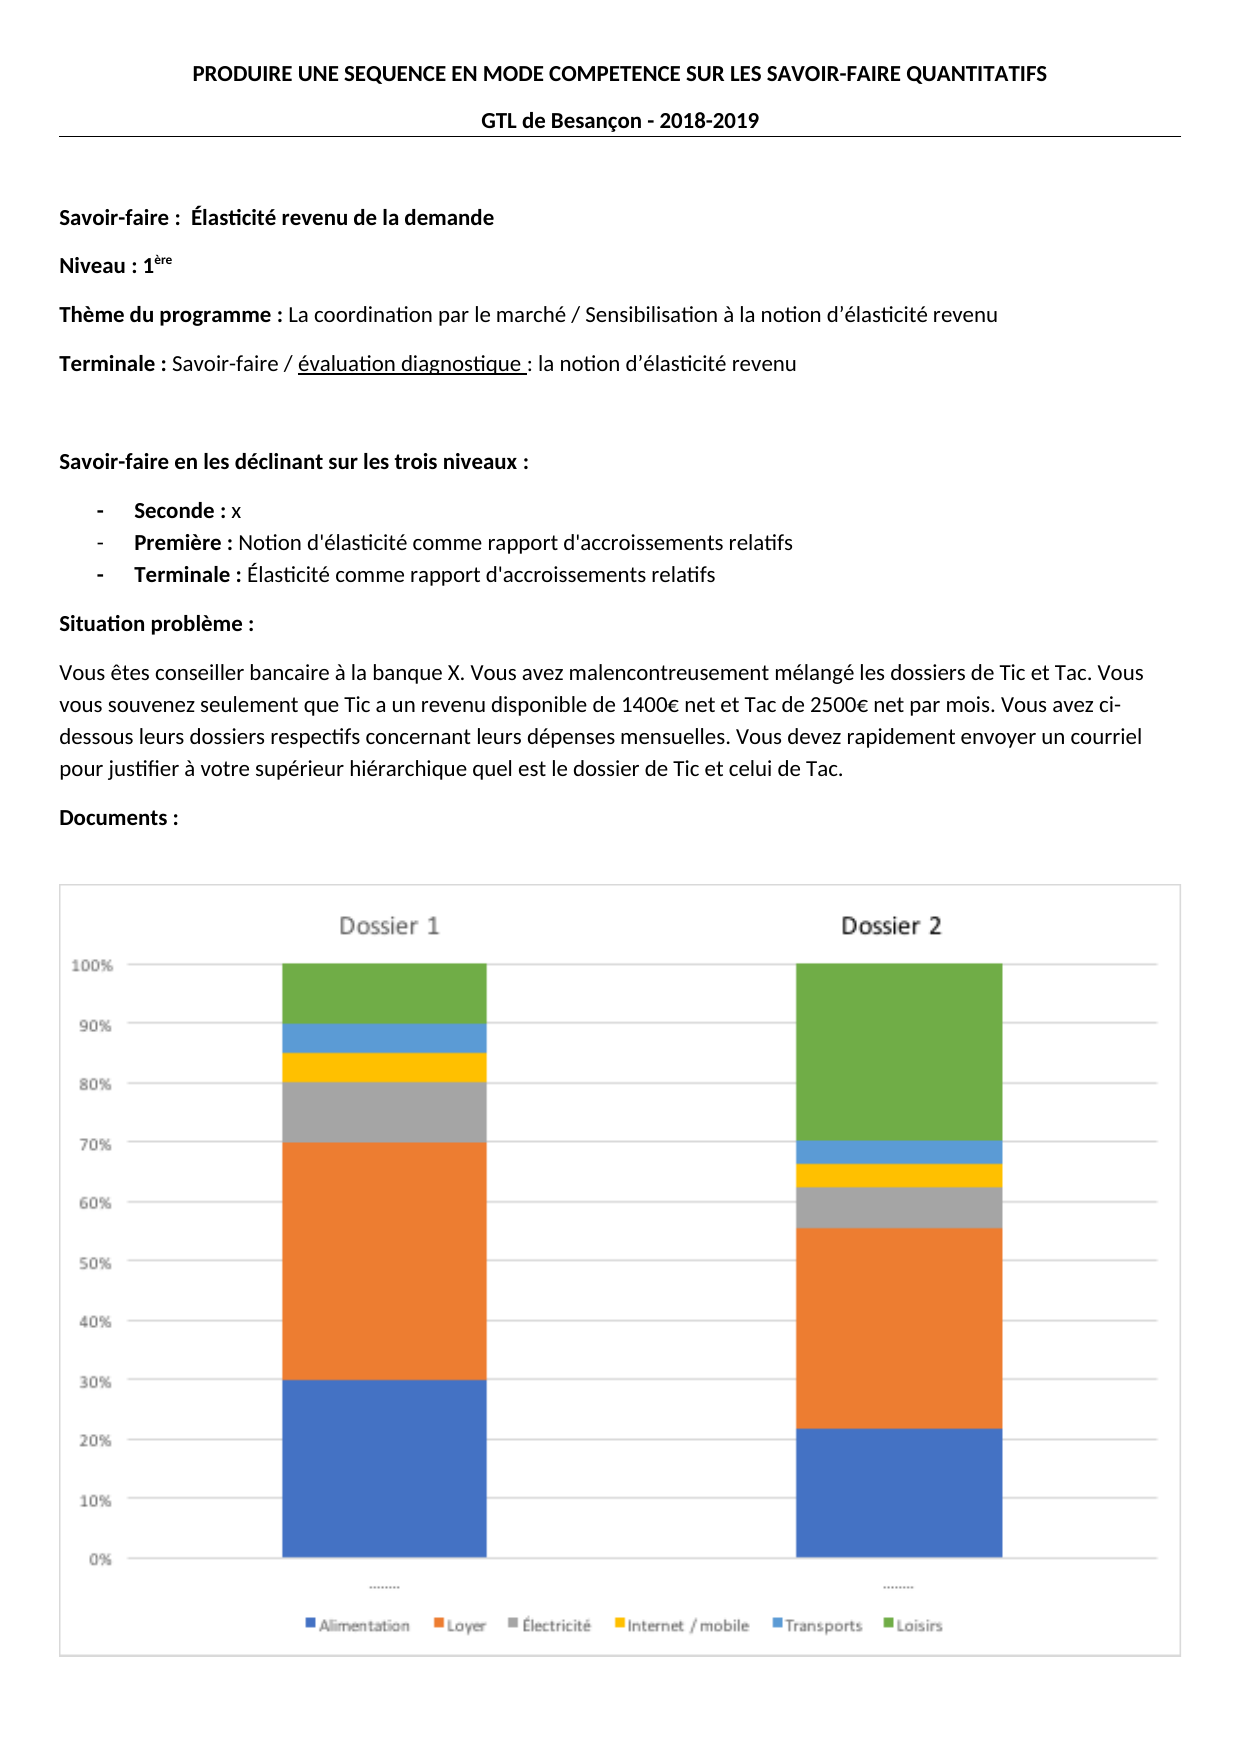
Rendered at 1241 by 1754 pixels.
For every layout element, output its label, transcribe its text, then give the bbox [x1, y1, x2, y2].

text Niveau : 1ère [59, 252, 1181, 280]
list Terminale : Élasticité comme rapport d'accroissements relatifs [97, 560, 1181, 588]
text Savoir-faire en les déclinant sur les trois niveaux : [59, 447, 1181, 475]
text Savoir-faire : Élasticité revenu de la demande [59, 203, 1181, 231]
text Documents : [59, 803, 1181, 831]
picture [59, 884, 1182, 1657]
text PRODUIRE UNE SEQUENCE EN MODE COMPETENCE SUR LES SAVOIR-FAIRE QUANTITATIFS [59, 59, 1181, 87]
text Thème du programme : La coordination par le marché / Sensibilisation à la notion d’élasticité revenu [59, 301, 1181, 328]
list Seconde : x [97, 496, 1181, 524]
text Situation problème : [59, 609, 1181, 637]
text Vous êtes conseiller bancaire à la banque X. Vous avez malencontreusement mélangé les dossiers de Tic et Tac. Vous vous souvenez seulement que Tic a un revenu disponible de 1400€ net et Tac de 2500€ net par mois. Vous avez ci-dessous leurs dossiers respectifs concernant leurs dépenses mensuelles. Vous devez rapidement envoyer un courriel pour justifier à votre supérieur hiérarchique quel est le dossier de Tic et celui de Tac. [59, 658, 1181, 783]
list Première : Notion d'élasticité comme rapport d'accroissements relatifs [97, 528, 1181, 556]
text Terminale : Savoir-faire / évaluation diagnostique : la notion d’élasticité revenu [59, 349, 1181, 377]
text GTL de Besançon - 2018-2019 [59, 106, 1181, 136]
